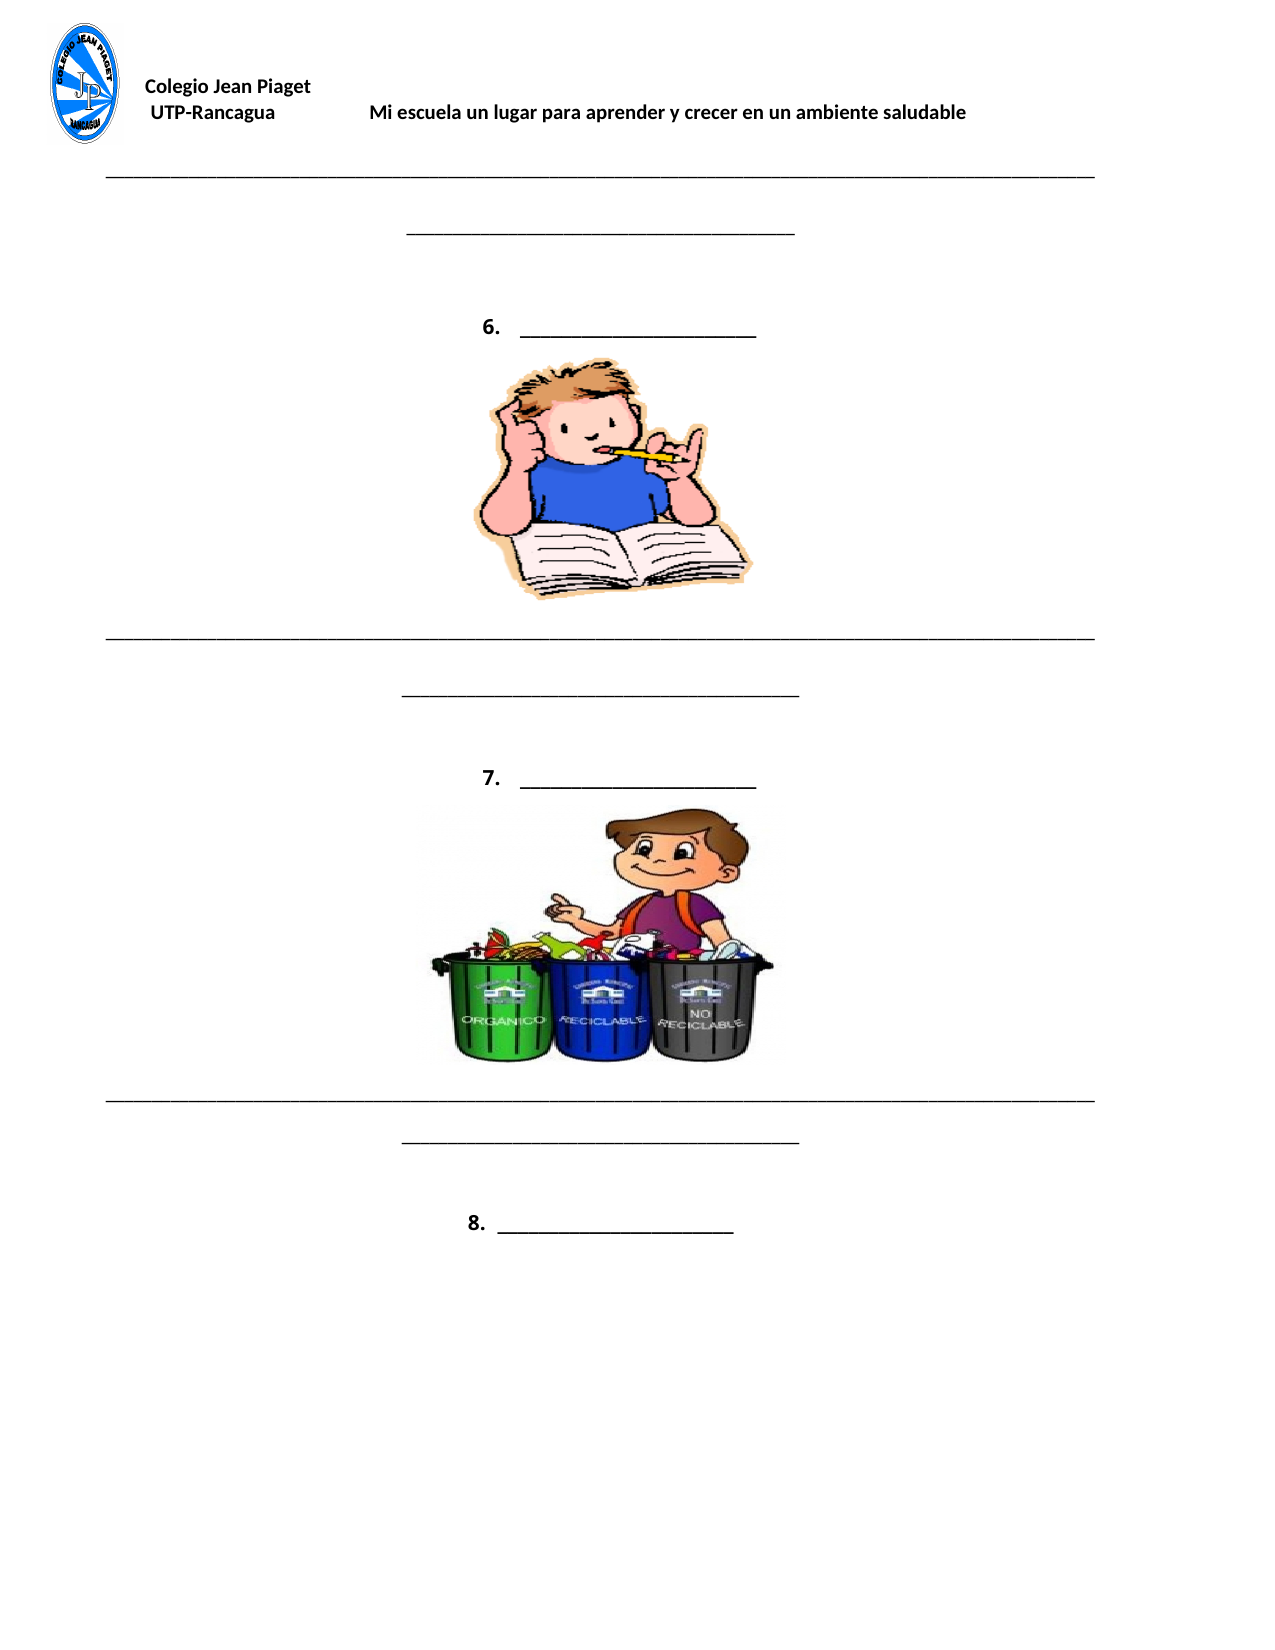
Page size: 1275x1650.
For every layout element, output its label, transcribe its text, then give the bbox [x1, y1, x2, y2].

picture [46, 23, 124, 145]
picture [415, 805, 786, 1065]
text ______________________________________________________________________________________________________________________________________________________ [103, 615, 1098, 701]
list _______________________ [141, 308, 1098, 342]
list _______________________ [103, 1203, 1098, 1237]
text _____________________________________________________________________________________________________________________________________________________ [103, 153, 1098, 238]
list _______________________ [141, 758, 1098, 793]
text ______________________________________________________________________________________________________________________________________________________ [103, 1077, 1098, 1148]
picture [444, 354, 757, 603]
